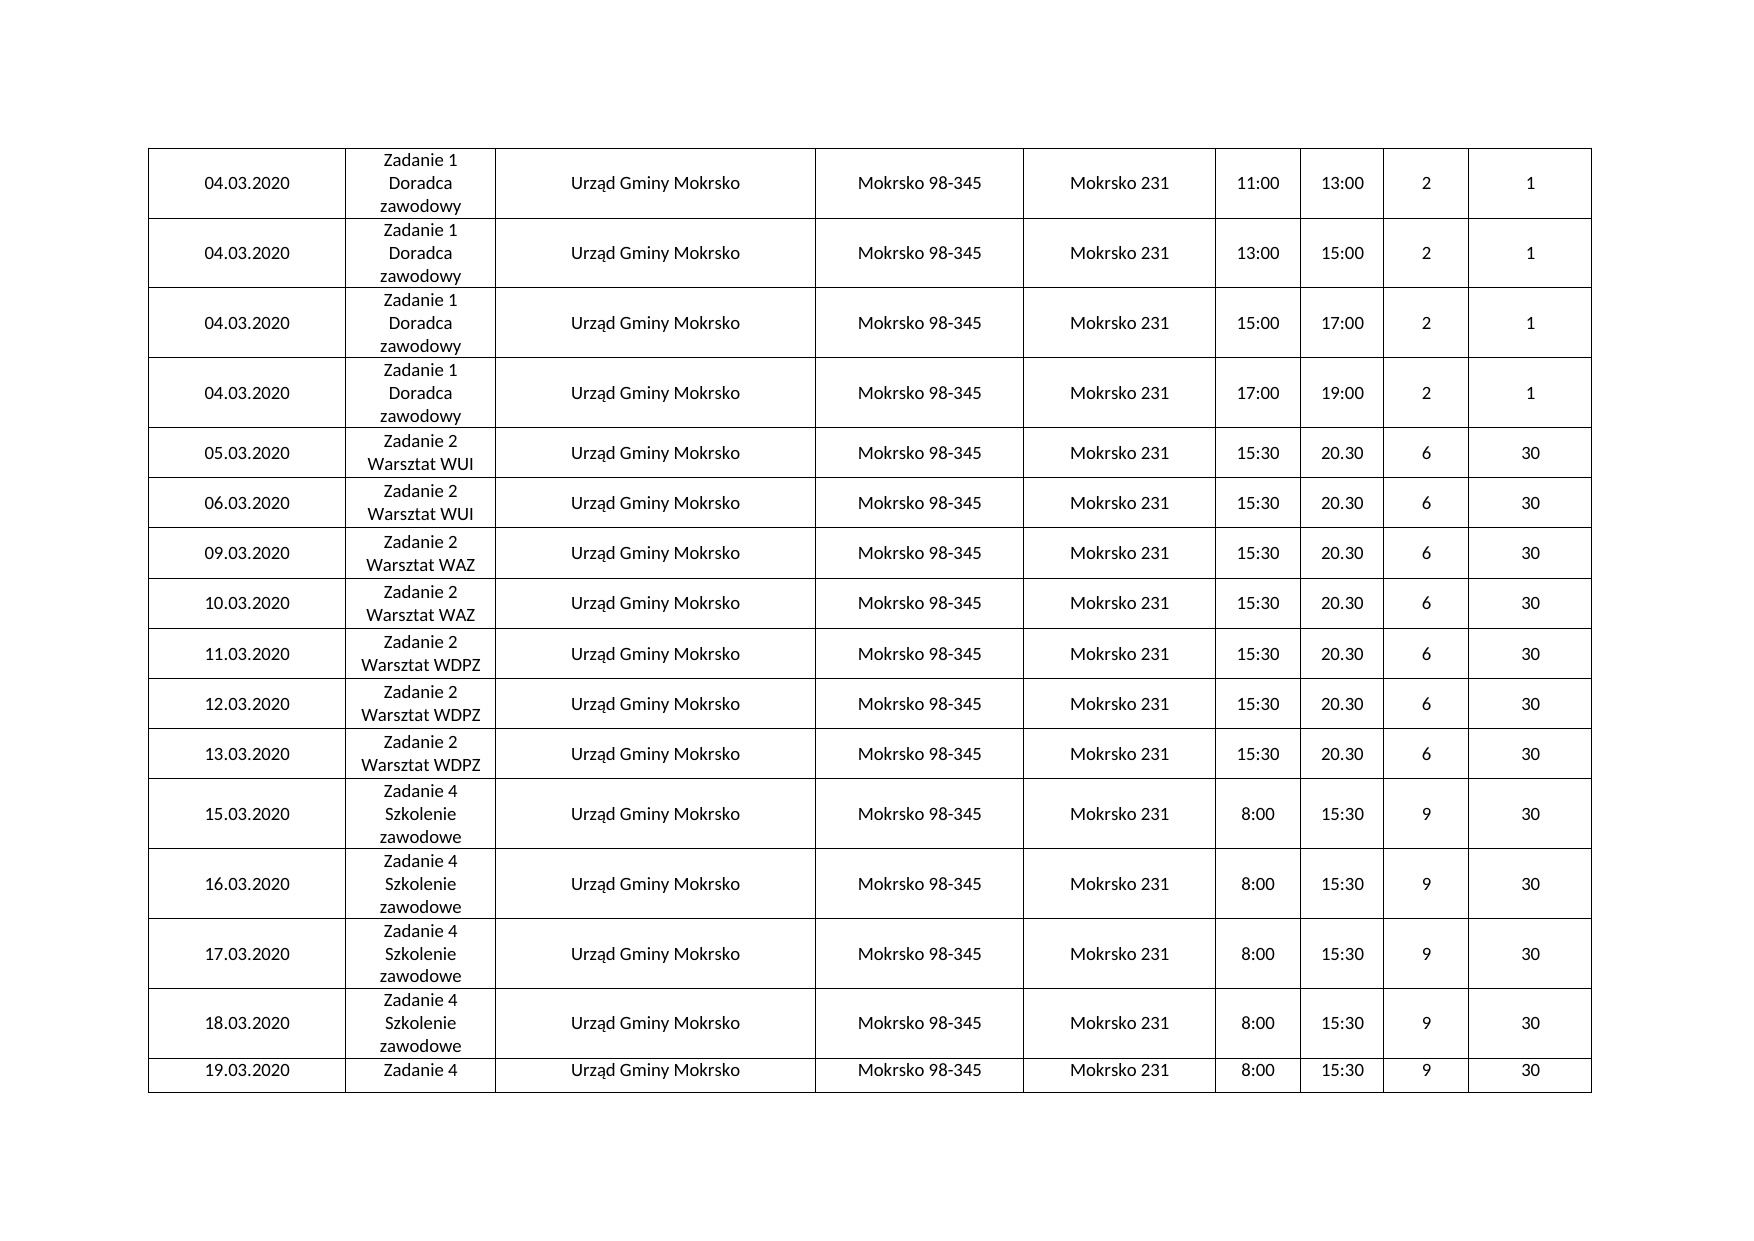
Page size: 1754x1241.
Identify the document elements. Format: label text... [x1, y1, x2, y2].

table_cell 1 [1469, 288, 1591, 357]
table_cell 17.03.2020 [149, 919, 345, 988]
table_cell 04.03.2020 [149, 149, 345, 217]
table_cell 30 [1469, 679, 1591, 728]
table_cell Mokrsko 231 [1024, 849, 1215, 918]
table_cell 8:00 [1216, 779, 1300, 848]
table_cell Zadanie 2 Warsztat WUI [346, 428, 495, 477]
table_cell Mokrsko 231 [1024, 428, 1215, 477]
table_cell 6 [1384, 528, 1468, 577]
table_cell 20.30 [1301, 629, 1383, 678]
table_cell Mokrsko 231 [1024, 579, 1215, 628]
table_cell 1 [1469, 149, 1591, 217]
table_cell 15:30 [1301, 779, 1383, 848]
table_cell 30 [1469, 1059, 1591, 1092]
table_cell 30 [1469, 919, 1591, 988]
table_cell 20.30 [1301, 729, 1383, 778]
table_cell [346, 1059, 495, 1092]
table_cell 8:00 [1216, 849, 1300, 918]
table_cell 16.03.2020 [149, 849, 345, 918]
table_cell 17:00 [1301, 288, 1383, 357]
table_cell Zadanie 2 Warsztat WUI [346, 478, 495, 527]
table_cell Mokrsko 98-345 [816, 428, 1023, 477]
table_cell Zadanie 1 Doradca zawodowy [346, 219, 495, 287]
table_cell Urząd Gminy Mokrsko [496, 919, 815, 988]
table_cell Urząd Gminy Mokrsko [496, 729, 815, 778]
table_cell Mokrsko 98-345 [816, 989, 1023, 1057]
table_cell 20.30 [1301, 528, 1383, 577]
table_cell 30 [1469, 629, 1591, 678]
table_cell 6 [1384, 478, 1468, 527]
table_cell 9 [1384, 989, 1468, 1057]
table_cell 9 [1384, 779, 1468, 848]
table_cell 2 [1384, 288, 1468, 357]
table_cell 15:30 [1216, 729, 1300, 778]
table_cell 20.30 [1301, 478, 1383, 527]
table_cell Mokrsko 231 [1024, 478, 1215, 527]
table_cell Zadanie 4 Szkolenie zawodowe [346, 849, 495, 918]
table_cell 9 [1384, 1059, 1468, 1092]
table_cell Mokrsko 231 [1024, 679, 1215, 728]
table_cell 15:30 [1216, 528, 1300, 577]
table_cell 13.03.2020 [149, 729, 345, 778]
table_cell 30 [1469, 428, 1591, 477]
table_cell Urząd Gminy Mokrsko [496, 989, 815, 1057]
table_cell Mokrsko 98-345 [816, 528, 1023, 577]
table_cell 30 [1469, 579, 1591, 628]
table_cell 6 [1384, 579, 1468, 628]
table_cell Zadanie 4 Szkolenie zawodowe [346, 919, 495, 988]
table_cell 11:00 [1216, 149, 1300, 217]
table_cell 19:00 [1301, 358, 1383, 427]
table_cell Urząd Gminy Mokrsko [496, 1059, 815, 1092]
table_cell Mokrsko 98-345 [816, 919, 1023, 988]
table_cell 2 [1384, 149, 1468, 217]
table_cell 15:30 [1301, 849, 1383, 918]
table_cell 8:00 [1216, 1059, 1300, 1092]
table_cell 8:00 [1216, 919, 1300, 988]
table_cell 20.30 [1301, 428, 1383, 477]
table_cell Urząd Gminy Mokrsko [496, 849, 815, 918]
table_cell Mokrsko 231 [1024, 919, 1215, 988]
table_cell Urząd Gminy Mokrsko [496, 358, 815, 427]
table_cell 30 [1469, 528, 1591, 577]
table_cell Mokrsko 231 [1024, 149, 1215, 217]
table_cell Urząd Gminy Mokrsko [496, 288, 815, 357]
table_cell Urząd Gminy Mokrsko [496, 428, 815, 477]
table_cell 6 [1384, 629, 1468, 678]
table_cell 9 [1384, 919, 1468, 988]
table_cell Urząd Gminy Mokrsko [496, 629, 815, 678]
table_cell Mokrsko 98-345 [816, 779, 1023, 848]
table_cell 04.03.2020 [149, 358, 345, 427]
table_cell 04.03.2020 [149, 219, 345, 287]
table_cell 10.03.2020 [149, 579, 345, 628]
table_cell Mokrsko 98-345 [816, 1059, 1023, 1092]
table_cell 6 [1384, 729, 1468, 778]
table_cell Mokrsko 98-345 [816, 729, 1023, 778]
table_cell 1 [1469, 219, 1591, 287]
table_cell 2 [1384, 358, 1468, 427]
table_cell Zadanie 1 Doradca zawodowy [346, 288, 495, 357]
table_cell Zadanie 4 Szkolenie zawodowe [346, 989, 495, 1057]
table_cell 15:30 [1301, 919, 1383, 988]
table_cell 6 [1384, 428, 1468, 477]
table_cell Mokrsko 98-345 [816, 219, 1023, 287]
table_cell Urząd Gminy Mokrsko [496, 679, 815, 728]
table_cell 04.03.2020 [149, 288, 345, 357]
table_cell 15:30 [1301, 1059, 1383, 1092]
table_cell 2 [1384, 219, 1468, 287]
table_cell Zadanie 2 Warsztat WAZ [346, 579, 495, 628]
table_cell 15:00 [1301, 219, 1383, 287]
table_cell 30 [1469, 849, 1591, 918]
table_cell Mokrsko 98-345 [816, 679, 1023, 728]
table_cell Mokrsko 231 [1024, 629, 1215, 678]
table_cell Zadanie 2 Warsztat WDPZ [346, 679, 495, 728]
table_cell Mokrsko 98-345 [816, 478, 1023, 527]
table_cell 17:00 [1216, 358, 1300, 427]
table_cell 15:30 [1216, 629, 1300, 678]
table_cell 15.03.2020 [149, 779, 345, 848]
table_cell Zadanie 2 Warsztat WDPZ [346, 629, 495, 678]
table_cell Mokrsko 231 [1024, 729, 1215, 778]
table_cell Mokrsko 98-345 [816, 358, 1023, 427]
table_cell 8:00 [1216, 989, 1300, 1057]
table_cell Urząd Gminy Mokrsko [496, 779, 815, 848]
table_cell 1 [1469, 358, 1591, 427]
table_cell 30 [1469, 478, 1591, 527]
table_cell 18.03.2020 [149, 989, 345, 1057]
table_cell 30 [1469, 729, 1591, 778]
table_cell 15:30 [1216, 579, 1300, 628]
table_cell Urząd Gminy Mokrsko [496, 149, 815, 217]
table_cell 06.03.2020 [149, 478, 345, 527]
table_cell 20.30 [1301, 679, 1383, 728]
table_cell Urząd Gminy Mokrsko [496, 579, 815, 628]
table_cell Urząd Gminy Mokrsko [496, 219, 815, 287]
table_cell Mokrsko 231 [1024, 528, 1215, 577]
table_cell 30 [1469, 779, 1591, 848]
table_cell Mokrsko 98-345 [816, 288, 1023, 357]
table_cell Zadanie 4 Szkolenie zawodowe [346, 779, 495, 848]
table_cell Mokrsko 98-345 [816, 849, 1023, 918]
table_cell Zadanie 2 Warsztat WDPZ [346, 729, 495, 778]
table_cell Mokrsko 98-345 [816, 629, 1023, 678]
table_cell 13:00 [1301, 149, 1383, 217]
table_cell 05.03.2020 [149, 428, 345, 477]
table_cell 13:00 [1216, 219, 1300, 287]
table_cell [346, 149, 495, 217]
table_cell 11.03.2020 [149, 629, 345, 678]
table_cell 6 [1384, 679, 1468, 728]
table_cell 15:30 [1216, 679, 1300, 728]
table_cell Mokrsko 231 [1024, 219, 1215, 287]
table_cell Zadanie 2 Warsztat WAZ [346, 528, 495, 577]
table_cell Urząd Gminy Mokrsko [496, 528, 815, 577]
table_cell 30 [1469, 989, 1591, 1057]
table_cell Mokrsko 231 [1024, 288, 1215, 357]
table_cell 15:30 [1216, 478, 1300, 527]
table_cell 09.03.2020 [149, 528, 345, 577]
table_cell 19.03.2020 [149, 1059, 345, 1092]
table_cell 15:30 [1301, 989, 1383, 1057]
table_cell Mokrsko 231 [1024, 358, 1215, 427]
table_cell Mokrsko 98-345 [816, 579, 1023, 628]
table_cell 15:30 [1216, 428, 1300, 477]
table_cell Zadanie 1 Doradca zawodowy [346, 358, 495, 427]
table_cell Mokrsko 231 [1024, 1059, 1215, 1092]
table_cell Mokrsko 231 [1024, 989, 1215, 1057]
table_cell Mokrsko 98-345 [816, 149, 1023, 217]
table_cell 12.03.2020 [149, 679, 345, 728]
table_cell Mokrsko 231 [1024, 779, 1215, 848]
table_cell Urząd Gminy Mokrsko [496, 478, 815, 527]
table_cell 9 [1384, 849, 1468, 918]
table_cell 20.30 [1301, 579, 1383, 628]
table_cell 15:00 [1216, 288, 1300, 357]
